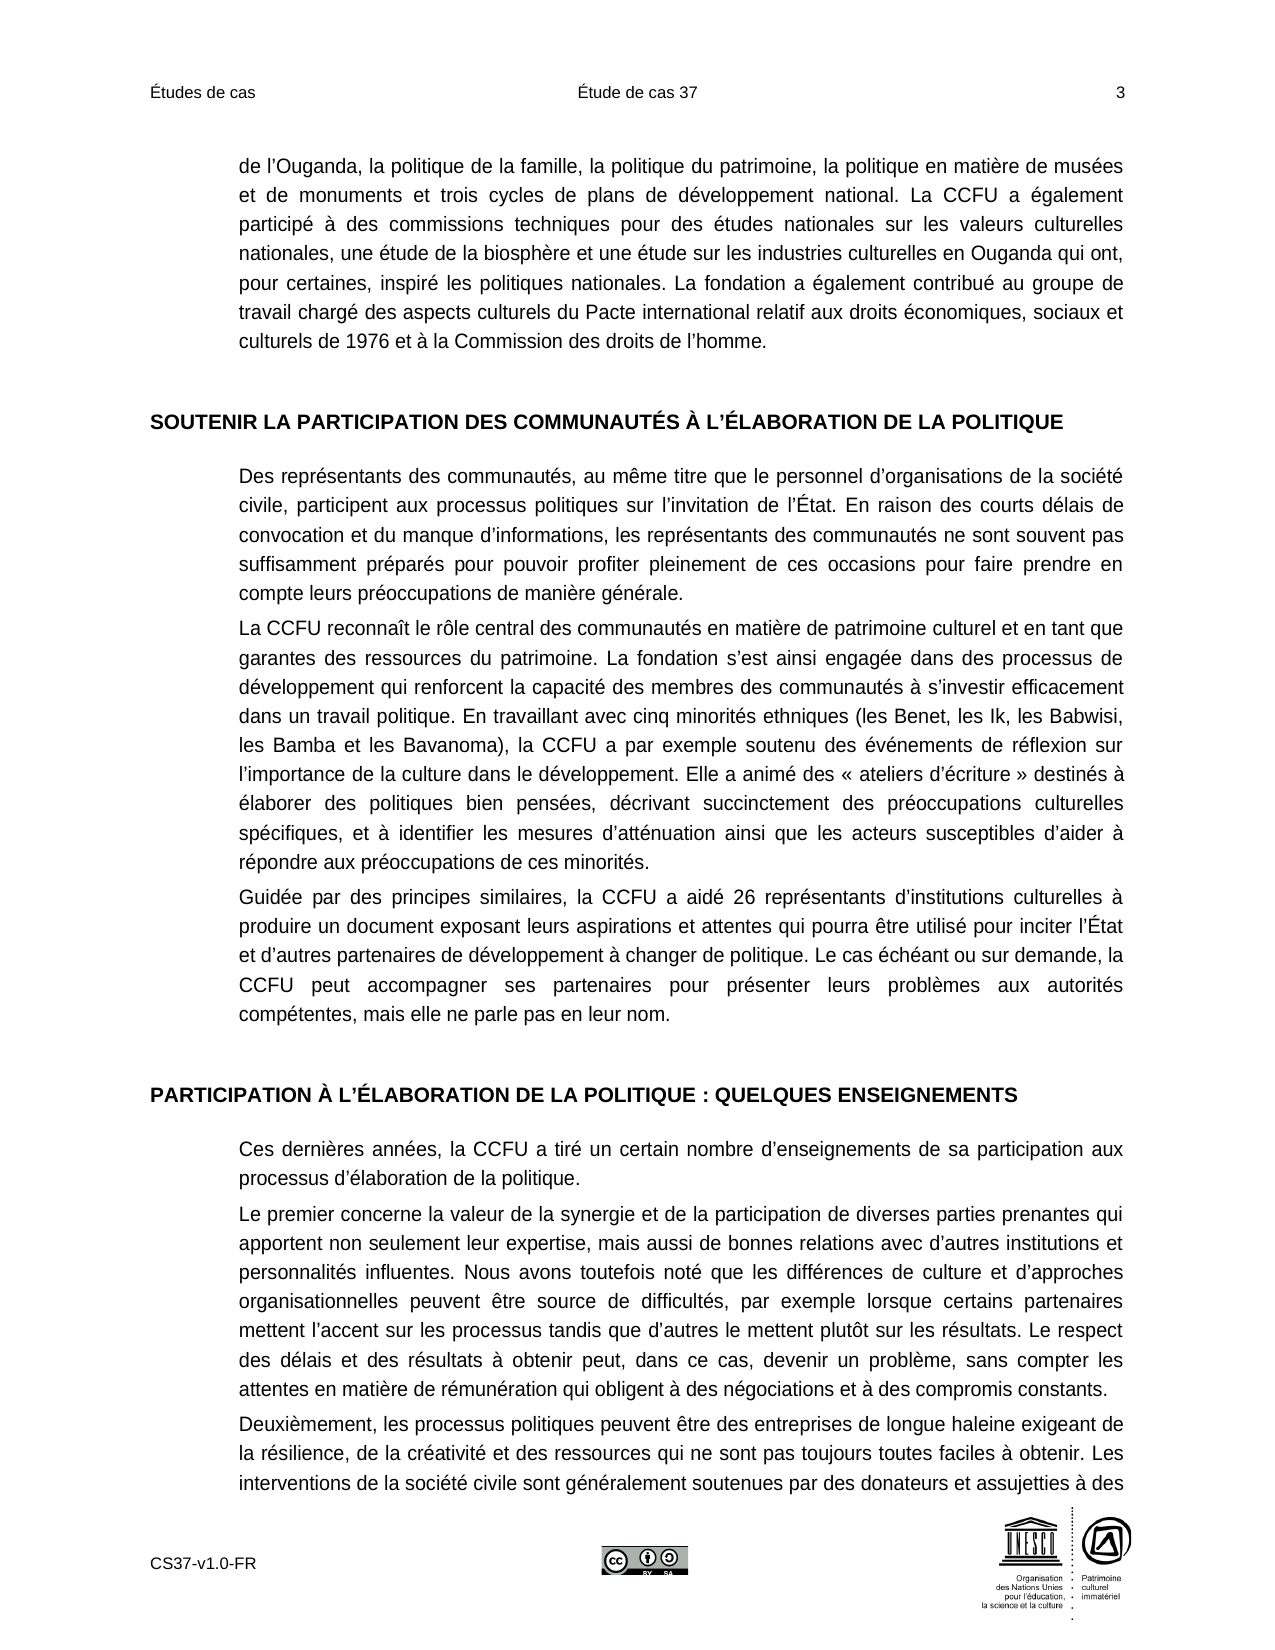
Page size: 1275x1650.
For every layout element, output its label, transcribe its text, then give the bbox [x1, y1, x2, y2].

subtitle Participation à l’élaboration de la politique : quelques enseignements [150, 1077, 1125, 1108]
text Guidée par des principes similaires, la CCFU a aidé 26 représentants d’institutions culturelles à produire un document exposant leurs aspirations et attentes qui pourra être utilisé pour inciter l’État et d’autres partenaires de développement à changer de politique. Le cas échéant ou sur demande, la CCFU peut accompagner ses partenaires pour présenter leurs problèmes aux autorités compétentes, mais elle ne parle pas en leur nom. [239, 881, 1125, 1027]
picture [981, 1507, 1132, 1620]
text Le premier concerne la valeur de la synergie et de la participation de diverses parties prenantes qui apportent non seulement leur expertise, mais aussi de bonnes relations avec d’autres institutions et personnalités influentes. Nous avons toutefois noté que les différences de culture et d’approches organisationnelles peuvent être source de difficultés, par exemple lorsque certains partenaires mettent l’accent sur les processus tandis que d’autres le mettent plutôt sur les résultats. Le respect des délais et des résultats à obtenir peut, dans ce cas, devenir un problème, sans compter les attentes en matière de rémunération qui obligent à des négociations et à des compromis constants. [239, 1198, 1125, 1402]
text La CCFU reconnaît le rôle central des communautés en matière de patrimoine culturel et en tant que garantes des ressources du patrimoine. La fondation s’est ainsi engagée dans des processus de développement qui renforcent la capacité des membres des communautés à s’investir efficacement dans un travail politique. En travaillant avec cinq minorités ethniques (les Benet, les Ik, les Babwisi, les Bamba et les Bavanoma), la CCFU a par exemple soutenu des événements de réflexion sur l’importance de la culture dans le développement. Elle a animé des « ateliers d’écriture » destinés à élaborer des politiques bien pensées, décrivant succinctement des préoccupations culturelles spécifiques, et à identifier les mesures d’atténuation ainsi que les acteurs susceptibles d’aider à répondre aux préoccupations de ces minorités. [239, 612, 1125, 875]
text Ces dernières années, la CCFU a tiré un certain nombre d’enseignements de sa participation aux processus d’élaboration de la politique. [239, 1133, 1125, 1192]
picture [600, 1546, 688, 1575]
text Des représentants des communautés, au même titre que le personnel d’organisations de la société civile, participent aux processus politiques sur l’invitation de l’État. En raison des courts délais de convocation et du manque d’informations, les représentants des communautés ne sont souvent pas suffisamment préparés pour pouvoir profiter pleinement de ces occasions pour faire prendre en compte leurs préoccupations de manière générale. [239, 460, 1125, 606]
subtitle Soutenir la participation des communautés à l’élaboration de la politique [150, 404, 1125, 435]
